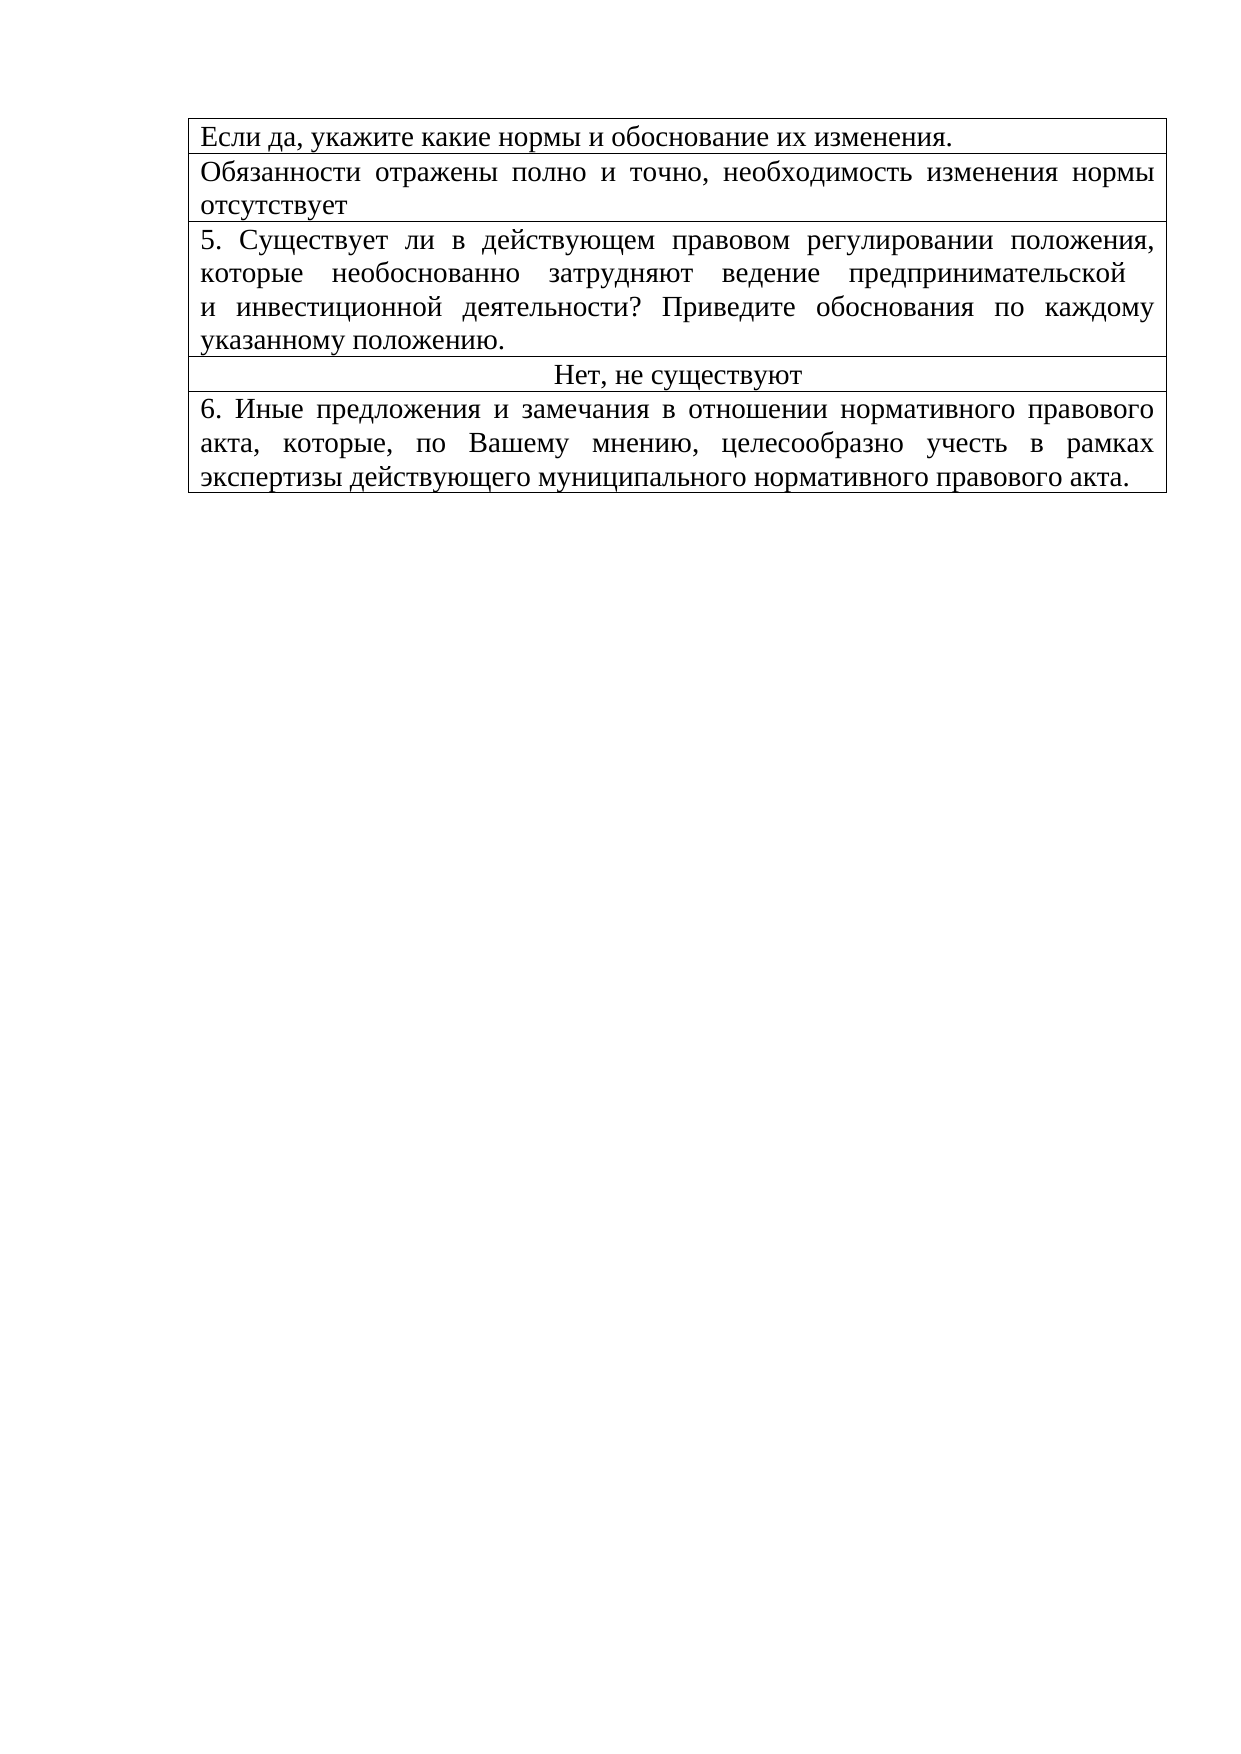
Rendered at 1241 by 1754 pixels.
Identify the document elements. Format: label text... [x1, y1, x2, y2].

table_cell Обязанности отражены полно и точно, необходимость изменения нормы отсутствует [189, 154, 1166, 221]
table_cell 5. Существует ли в действующем правовом регулировании положения, которые необоснованно затрудняют ведение предпринимательской и инвестиционной деятельности? Приведите обоснования по каждому указанному положению. [189, 222, 1166, 356]
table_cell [189, 119, 1166, 153]
table_cell 6. Иные предложения и замечания в отношении нормативного правового акта, которые, по Вашему мнению, целесообразно учесть в рамках экспертизы действующего муниципального нормативного правового акта. [189, 392, 1166, 492]
table_cell Нет, не существуют [189, 357, 1166, 391]
